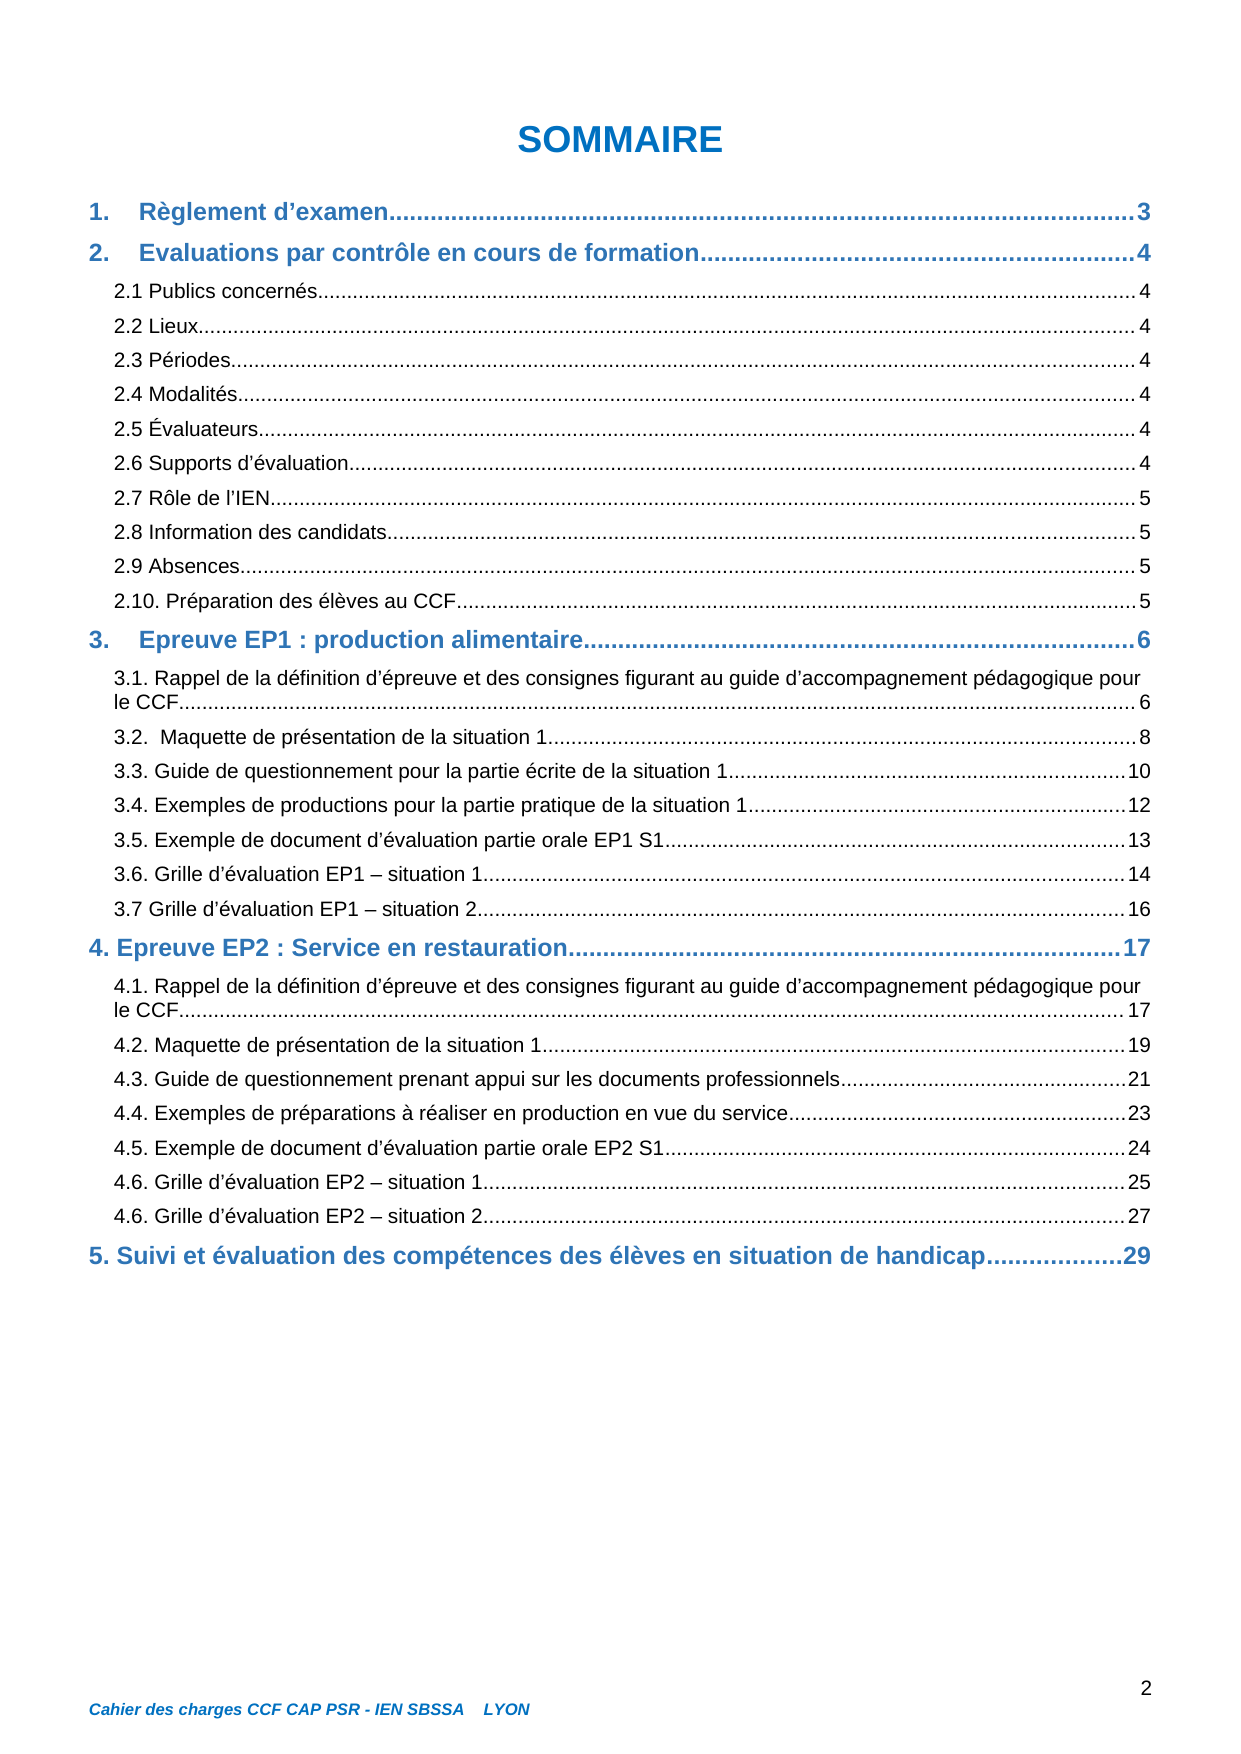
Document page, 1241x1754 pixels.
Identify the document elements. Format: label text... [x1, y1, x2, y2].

text 3.5. Exemple de document d’évaluation partie orale EP1 S1 13 [114, 828, 1152, 852]
text 2.4 Modalités 4 [114, 382, 1152, 406]
text 4. Epreuve EP2 : Service en restauration 17 [89, 933, 1152, 962]
text 2.1 Publics concernés 4 [114, 279, 1152, 303]
text 4.6. Grille d’évaluation EP2 – situation 1 25 [114, 1170, 1152, 1194]
text 1. Règlement d’examen 3 [89, 197, 1152, 225]
text 2.10. Préparation des élèves au CCF 5 [114, 588, 1152, 612]
text 2.2 Lieux 4 [114, 313, 1152, 337]
text 4.5. Exemple de document d’évaluation partie orale EP2 S1 24 [114, 1136, 1152, 1159]
text 3.1. Rappel de la définition d’épreuve et des consignes figurant au guide d’accompagnement pédagogique pour le CCF 6 [114, 666, 1152, 714]
text 3.7 Grille d’évaluation EP1 – situation 2 16 [114, 896, 1152, 920]
text 4.3. Guide de questionnement prenant appui sur les documents professionnels 21 [114, 1067, 1152, 1091]
text 2.7 Rôle de l’IEN 5 [114, 485, 1152, 509]
text 4.4. Exemples de préparations à réaliser en production en vue du service 23 [114, 1101, 1152, 1125]
text 2.3 Périodes 4 [114, 348, 1152, 372]
text 2.9 Absences 5 [114, 554, 1152, 578]
text 2.6 Supports d’évaluation 4 [114, 451, 1152, 475]
text 3.6. Grille d’évaluation EP1 – situation 1 14 [114, 862, 1152, 886]
text 3.4. Exemples de productions pour la partie pratique de la situation 1 12 [114, 793, 1152, 817]
text 2.8 Information des candidats 5 [114, 520, 1152, 544]
text 4.2. Maquette de présentation de la situation 1 19 [114, 1032, 1152, 1056]
text 3.2. Maquette de présentation de la situation 1 8 [114, 724, 1152, 748]
text 4.1. Rappel de la définition d’épreuve et des consignes figurant au guide d’accompagnement pédagogique pour le CCF 17 [114, 974, 1152, 1022]
text 2. Evaluations par contrôle en cours de formation 4 [89, 238, 1152, 267]
text 4.6. Grille d’évaluation EP2 – situation 2 27 [114, 1204, 1152, 1228]
text 3.3. Guide de questionnement pour la partie écrite de la situation 1 10 [114, 759, 1152, 783]
text 5. Suivi et évaluation des compétences des élèves en situation de handicap 29 [89, 1241, 1152, 1269]
text 3. Epreuve EP1 : production alimentaire 6 [89, 625, 1152, 654]
text 2.5 Évaluateurs 4 [114, 417, 1152, 441]
title SOMMAIRE [89, 117, 1152, 160]
